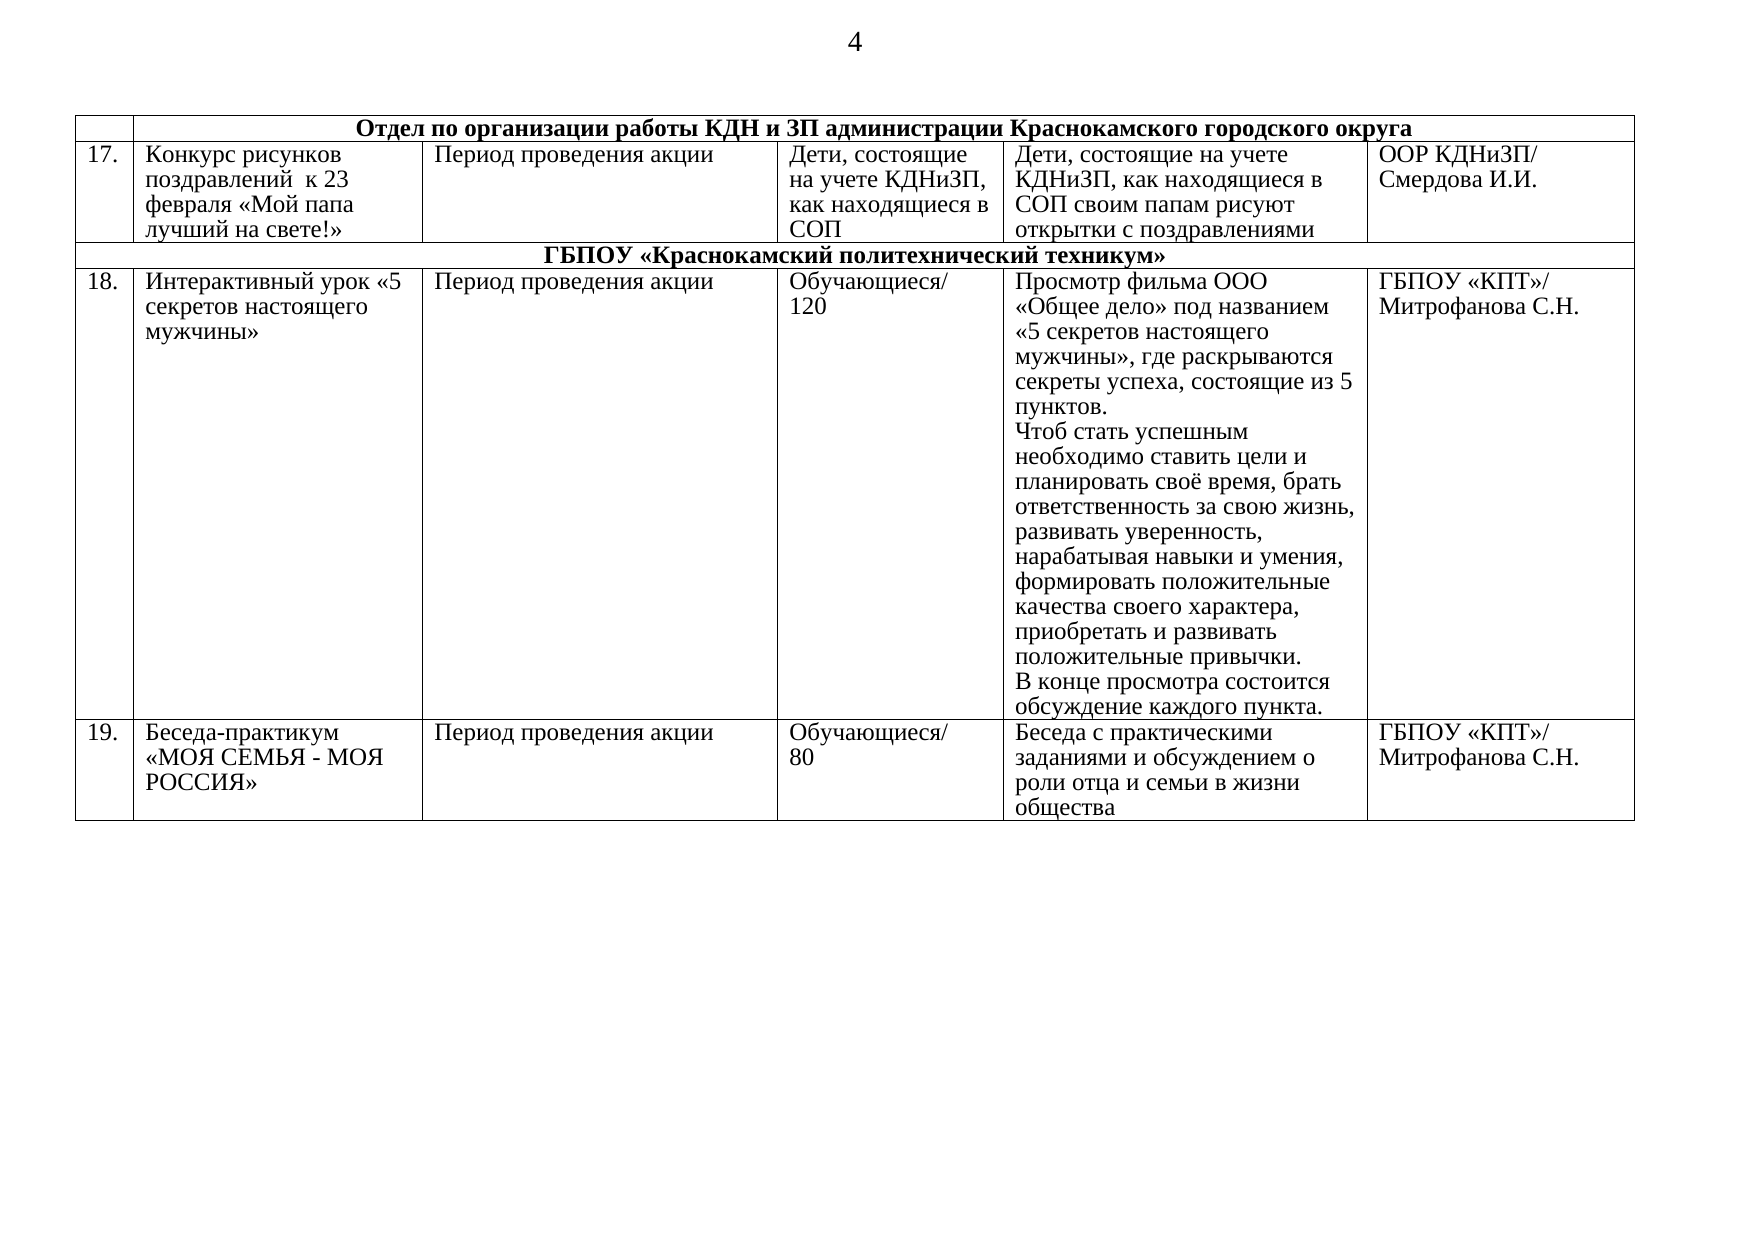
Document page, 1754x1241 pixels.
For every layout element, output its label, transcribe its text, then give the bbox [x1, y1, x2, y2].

table_cell [76, 720, 133, 820]
table_cell Беседа-практикум «МОЯ СЕМЬЯ - МОЯ РОССИЯ» [134, 720, 422, 820]
table_cell Период проведения акции [423, 269, 777, 719]
table_cell Обучающиеся/ 120 [778, 269, 1003, 719]
table_cell Просмотр фильма ООО «Общее дело» под названием «5 секретов настоящего мужчины», где раскрываются секреты успеха, состоящие из 5 пунктов. Чтоб стать успешным необходимо ставить цели и планировать своё время, брать ответственность за свою жизнь, развивать уверенность, нарабатывая навыки и умения, формировать положительные качества своего характера, приобретать и развивать положительные привычки. В конце просмотра состоится обсуждение каждого пункта. [1004, 269, 1367, 719]
table_cell ООР КДНиЗП/ Смердова И.И. [1368, 142, 1634, 242]
table_cell Дети, состоящие на учете КДНиЗП, как находящиеся в СОП [778, 142, 1003, 242]
table_cell ГБПОУ «КПТ»/ Митрофанова С.Н. [1368, 720, 1634, 820]
table_cell Дети, состоящие на учете КДНиЗП, как находящиеся в СОП своим папам рисуют открытки с поздравлениями [1004, 142, 1367, 242]
table_cell Интерактивный урок «5 секретов настоящего мужчины» [134, 269, 422, 719]
table_cell [76, 116, 133, 141]
table_cell Отдел по организации работы КДН и ЗП администрации Краснокамского городского округа [134, 116, 1634, 141]
table_cell Обучающиеся/ 80 [778, 720, 1003, 820]
table_cell Конкурс рисунков поздравлений к 23 февраля «Мой папа лучший на свете!» [134, 142, 422, 242]
table_cell [76, 269, 133, 719]
table_cell Период проведения акции [423, 720, 777, 820]
table_cell Период проведения акции [423, 142, 777, 242]
table_cell [76, 142, 133, 242]
table_cell ГБПОУ «КПТ»/ Митрофанова С.Н. [1368, 269, 1634, 719]
table_cell Беседа с практическими заданиями и обсуждением о роли отца и семьи в жизни общества [1004, 720, 1367, 820]
table_cell ГБПОУ «Краснокамский политехнический техникум» [76, 243, 1634, 268]
